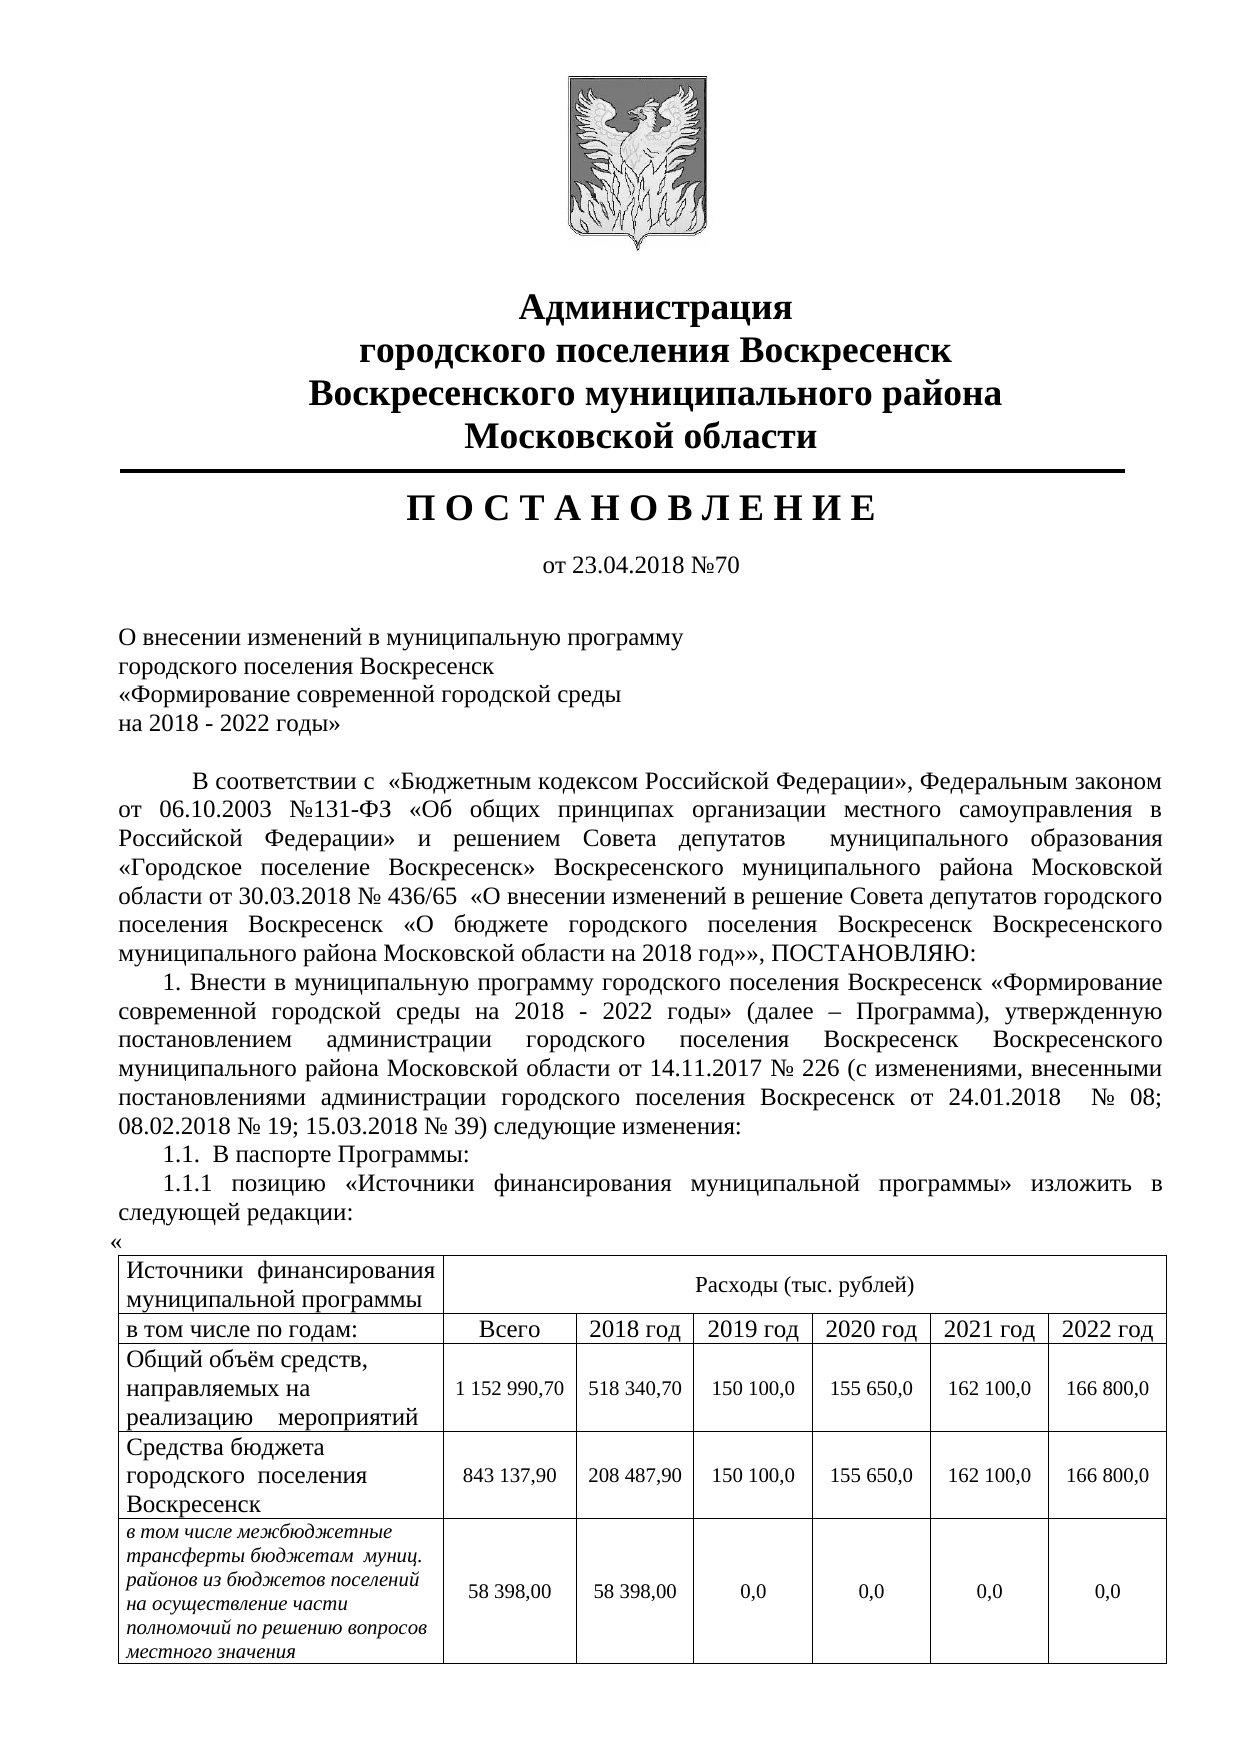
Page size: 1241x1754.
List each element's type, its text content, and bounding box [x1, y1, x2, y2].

table_cell 155 650,0 [813, 1432, 930, 1518]
table_cell 0,0 [694, 1519, 812, 1663]
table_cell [119, 1519, 443, 1663]
table_cell 150 100,0 [694, 1344, 812, 1431]
text городского поселения Воскресенск [118, 327, 1163, 370]
text Администрация [118, 284, 1163, 327]
table_cell Общий объём средств, направляемых на реализацию мероприятий [119, 1344, 443, 1431]
text 1. Внести в муниципальную программу городского поселения Воскресенск «Формирование современной городской среды на 2018 - 2022 годы» (далее – Программа), утвержденную постановлением администрации городского поселения Воскресенск Воскресенского муниципального района Московской области от 14.11.2017 № 226 (с изменениями, внесенными постановлениями администрации городского поселения Воскресенск от 24.01.2018 № 08; 08.02.2018 № 19; 15.03.2018 № 39) следующие изменения: [118, 967, 1163, 1139]
table_cell 208 487,90 [577, 1432, 693, 1518]
subtitle Московской области [118, 413, 1163, 457]
table_cell 166 800,0 [1049, 1344, 1166, 1431]
table_cell 2021 год [931, 1314, 1048, 1343]
table_cell 162 100,0 [931, 1344, 1048, 1431]
table_cell 166 800,0 [1049, 1432, 1166, 1518]
table_cell 58 398,00 [444, 1519, 576, 1663]
table_cell 1 152 990,70 [444, 1344, 576, 1431]
text городского поселения Воскресенск [118, 651, 1163, 679]
table_cell 0,0 [813, 1519, 930, 1663]
table_cell Средства бюджета городского поселения Воскресенск [119, 1432, 443, 1518]
table_cell 518 340,70 [577, 1344, 693, 1431]
table_cell 2022 год [1049, 1314, 1166, 1343]
table_cell 150 100,0 [694, 1432, 812, 1518]
text 1.1. В паспорте Программы: [118, 1139, 1163, 1168]
table_cell 2018 год [577, 1314, 693, 1343]
text Воскресенского муниципального района [118, 370, 1163, 413]
table_cell в том числе по годам: [119, 1314, 443, 1343]
text О внесении изменений в муниципальную программу [118, 622, 1163, 651]
text «Формирование современной городской среды на 2018 - 2022 годы» [118, 679, 1163, 737]
text 1.1.1 позицию «Источники финансирования муниципальной программы» изложить в следующей редакции: [118, 1168, 1163, 1226]
title П О С Т А Н О В Л Е Н И Е [118, 485, 1163, 528]
table_header Расходы (тыс. рублей) [444, 1256, 1166, 1313]
text « [103, 1226, 1163, 1254]
table_cell 2020 год [813, 1314, 930, 1343]
table_cell 0,0 [931, 1519, 1048, 1663]
text В соответствии с «Бюджетным кодексом Российской Федерации», Федеральным законом от 06.10.2003 №131-ФЗ «Об общих принципах организации местного самоуправления в Российской Федерации» и решением Совета депутатов муниципального образования «Городское поселение Воскресенск» Воскресенского муниципального района Московской области от 30.03.2018 № 436/65 «О внесении изменений в решение Совета депутатов городского поселения Воскресенск «О бюджете городского поселения Воскресенск Воскресенского муниципального района Московской области на 2018 год»», ПОСТАНОВЛЯЮ: [118, 766, 1163, 967]
table_cell 155 650,0 [813, 1344, 930, 1431]
table_cell 0,0 [1049, 1519, 1166, 1663]
table_cell 2019 год [694, 1314, 812, 1343]
table_header Источники финансирования муниципальной программы [119, 1256, 443, 1313]
table_cell Всего [444, 1314, 576, 1343]
table_cell 58 398,00 [577, 1519, 693, 1663]
title от 23.04.2018 №70 [118, 550, 1163, 579]
table_cell 162 100,0 [931, 1432, 1048, 1518]
table_cell 843 137,90 [444, 1432, 576, 1518]
